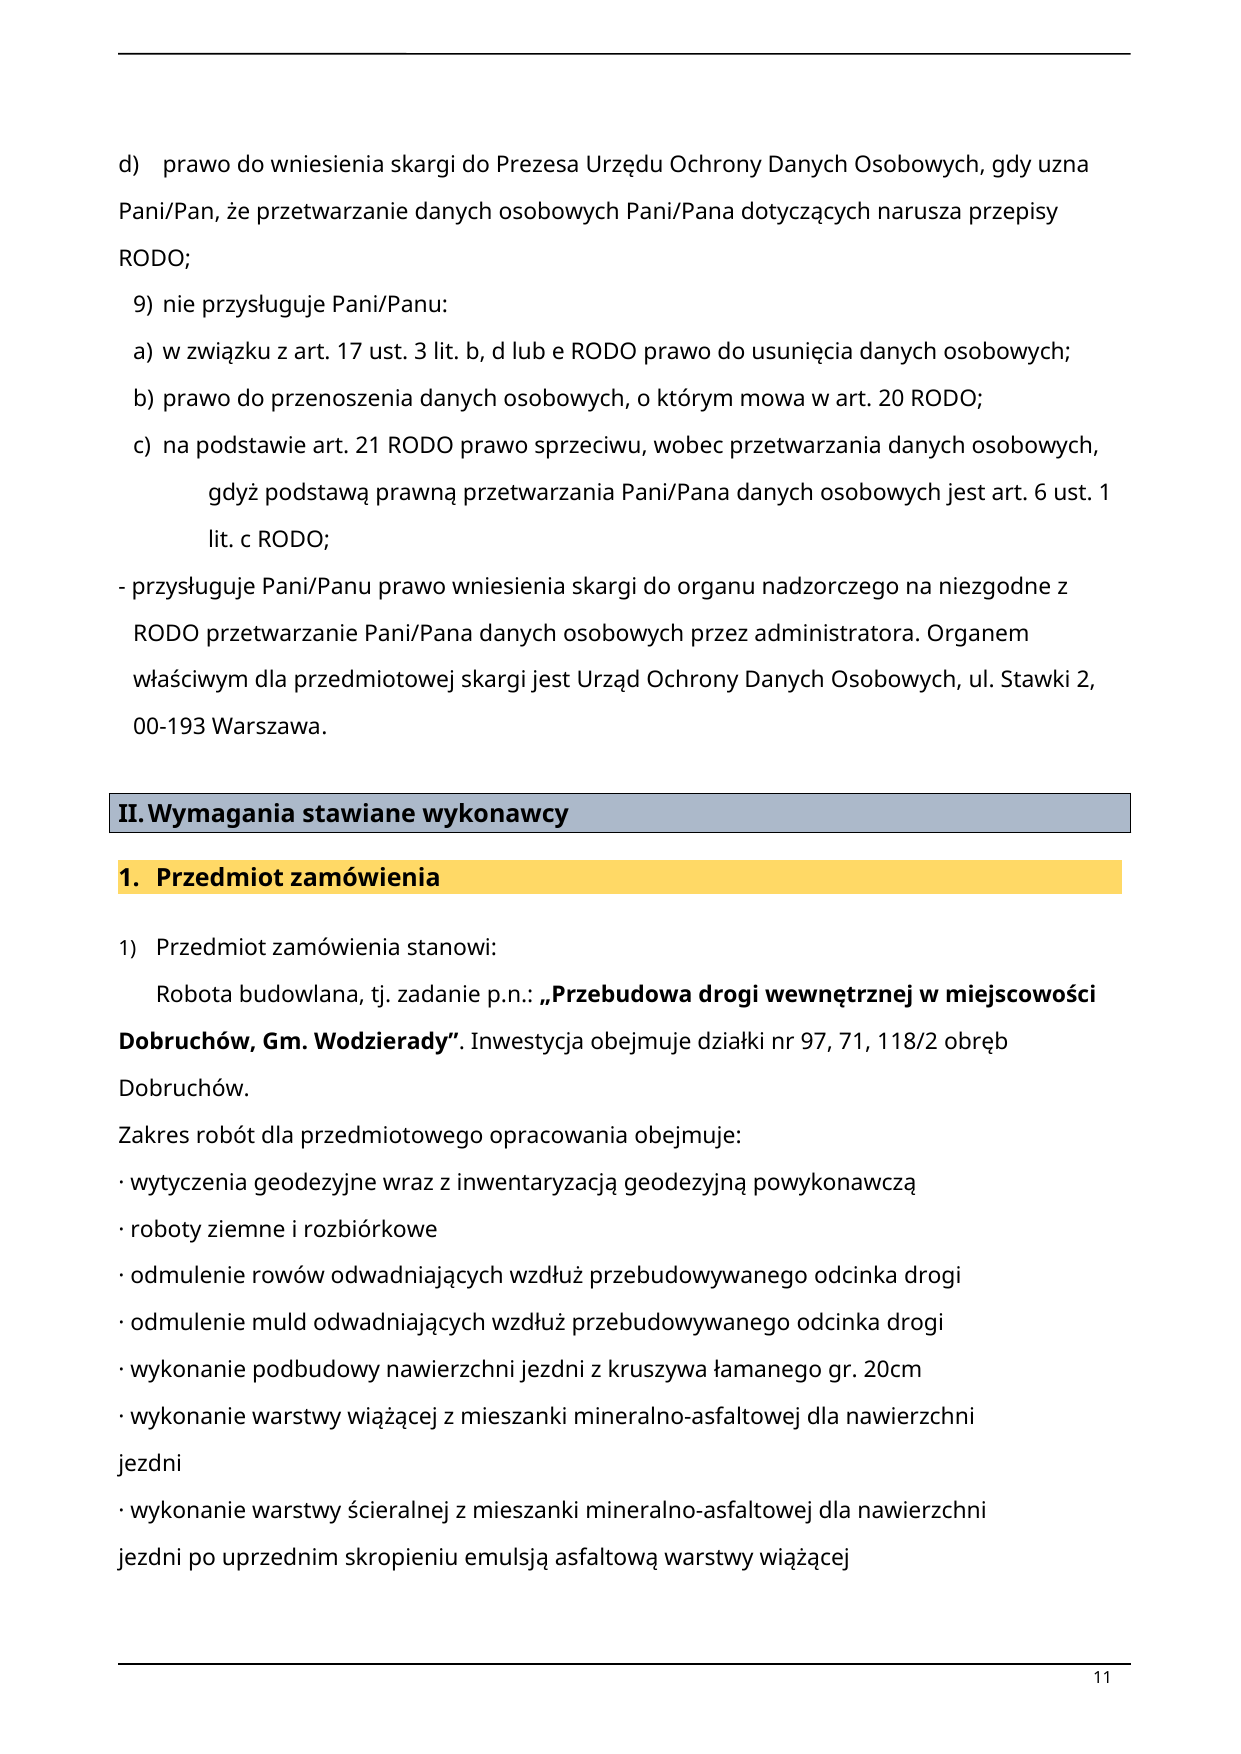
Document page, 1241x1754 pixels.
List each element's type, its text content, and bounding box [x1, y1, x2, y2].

list prawo do wniesienia skargi do Prezesa Urzędu Ochrony Danych Osobowych, gdy uzna Pani/Pan, że przetwarzanie danych osobowych Pani/Pana dotyczących narusza przepisy RODO; [118, 148, 1120, 273]
text Zakres robót dla przedmiotowego opracowania obejmuje: [118, 1119, 1122, 1150]
list na podstawie art. 21 RODO prawo sprzeciwu, wobec przetwarzania danych osobowych, gdyż podstawą prawną przetwarzania Pani/Pana danych osobowych jest art. 6 ust. 1 lit. c RODO; [133, 429, 1122, 554]
list Przedmiot zamówienia stanowi: [118, 931, 1122, 962]
text · wykonanie podbudowy nawierzchni jezdni z kruszywa łamanego gr. 20cm [118, 1353, 1122, 1384]
list Wymagania stawiane wykonawcy [110, 794, 1130, 832]
text · wytyczenia geodezyjne wraz z inwentaryzacją geodezyjną powykonawczą [118, 1166, 1122, 1197]
list prawo do przenoszenia danych osobowych, o którym mowa w art. 20 RODO; [133, 382, 1122, 413]
text · roboty ziemne i rozbiórkowe [118, 1212, 1122, 1244]
text · wykonanie warstwy ścieralnej z mieszanki mineralno-asfaltowej dla nawierzchni [118, 1494, 1122, 1525]
text · wykonanie warstwy wiążącej z mieszanki mineralno-asfaltowej dla nawierzchni [118, 1400, 1122, 1431]
text · odmulenie muld odwadniających wzdłuż przebudowywanego odcinka drogi [118, 1306, 1122, 1337]
list Przedmiot zamówienia [118, 860, 1122, 894]
text Robota budowlana, tj. zadanie p.n.: „Przebudowa drogi wewnętrznej w miejscowości Dobruchów, Gm. Wodzierady”. Inwestycja obejmuje działki nr 97, 71, 118/2 obręb Dobruchów. [118, 978, 1122, 1103]
text jezdni po uprzednim skropieniu emulsją asfaltową warstwy wiążącej [118, 1541, 1122, 1572]
text - przysługuje Pani/Panu prawo wniesienia skargi do organu nadzorczego na niezgodne z RODO przetwarzanie Pani/Pana danych osobowych przez administratora. Organem właściwym dla przedmiotowej skargi jest Urząd Ochrony Danych Osobowych, ul. Stawki 2, 00-193 Warszawa. [118, 569, 1122, 741]
text jezdni [118, 1447, 1122, 1478]
list w związku z art. 17 ust. 3 lit. b, d lub e RODO prawo do usunięcia danych osobowych; [133, 335, 1122, 366]
list nie przysługuje Pani/Panu: [133, 288, 1122, 319]
text · odmulenie rowów odwadniających wzdłuż przebudowywanego odcinka drogi [118, 1259, 1122, 1291]
